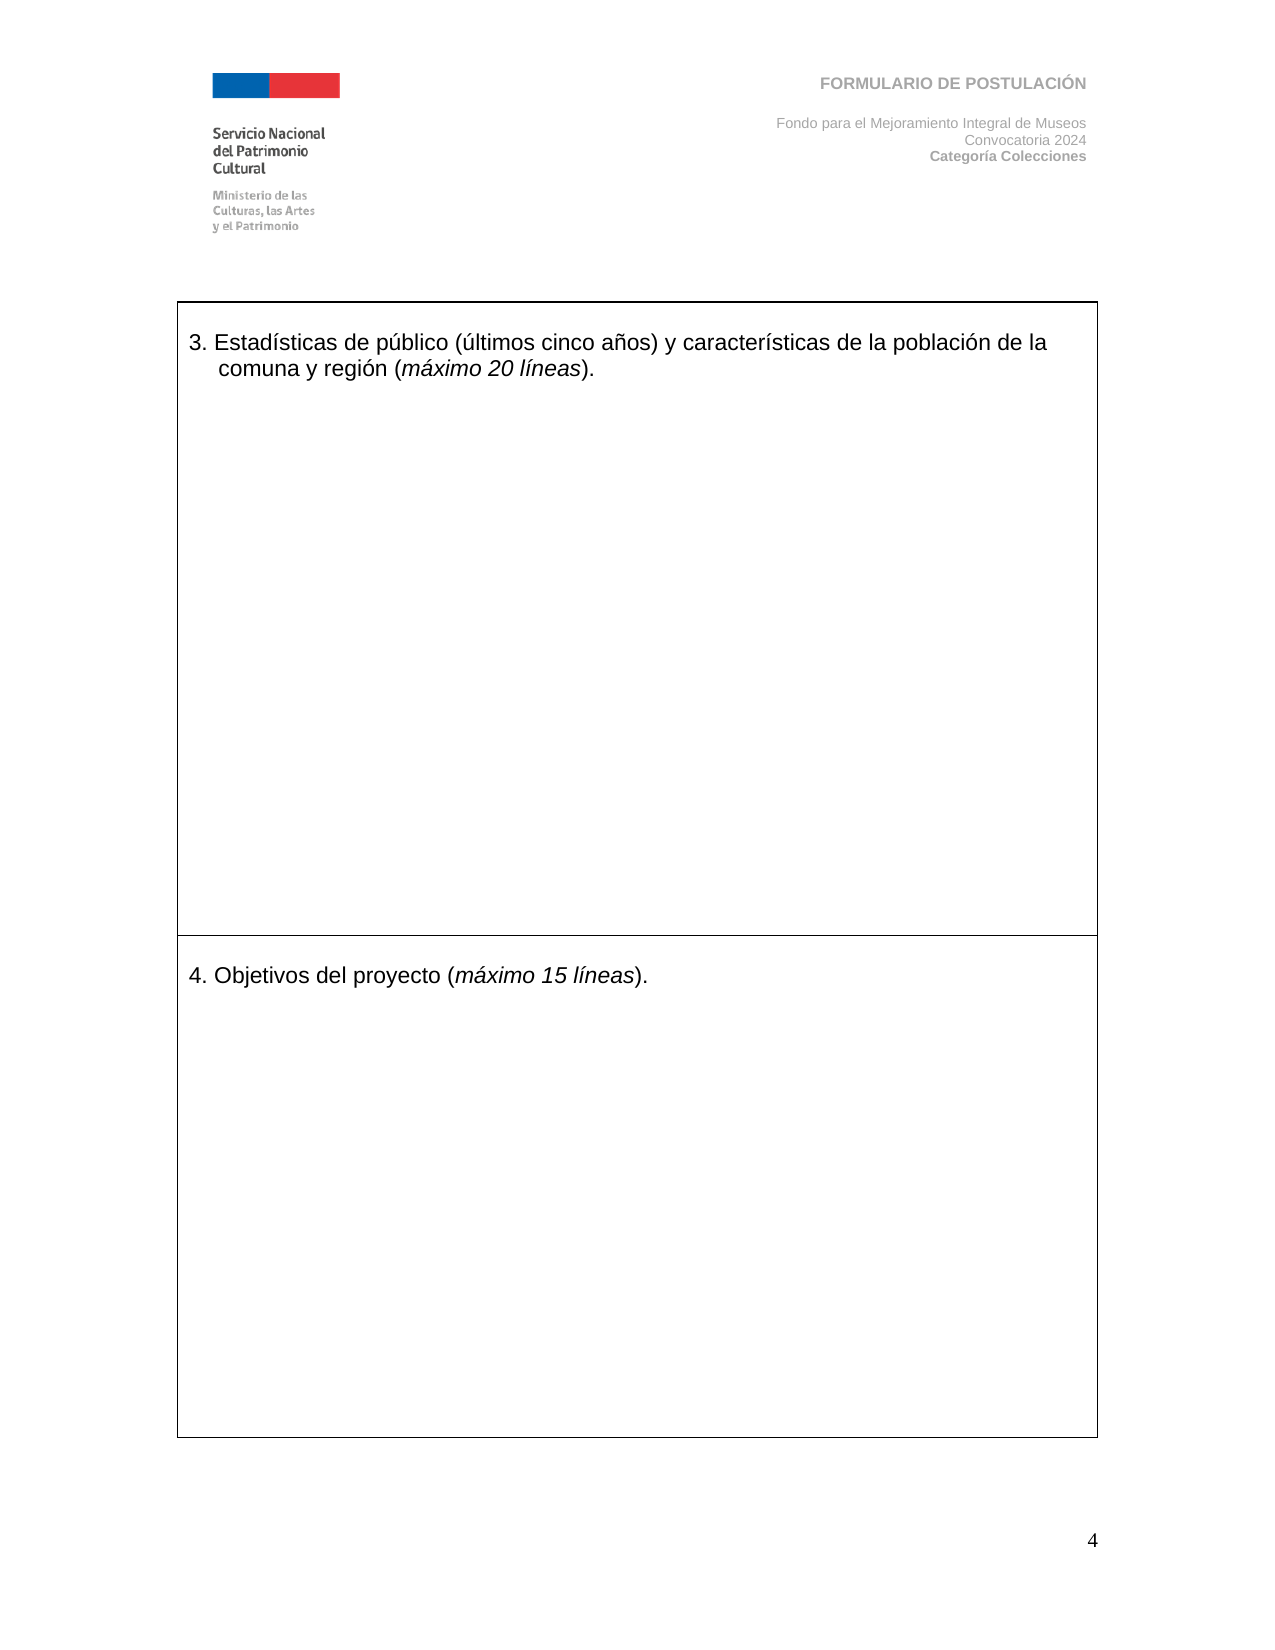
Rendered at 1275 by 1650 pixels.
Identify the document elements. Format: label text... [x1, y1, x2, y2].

picture [188, 73, 366, 254]
table_header 3. Estadísticas de público (últimos cinco años) y características de la población de la comuna y región (máximo 20 líneas). [178, 303, 1097, 935]
table_cell 4. Objetivos del proyecto (máximo 15 líneas). [178, 936, 1097, 1437]
